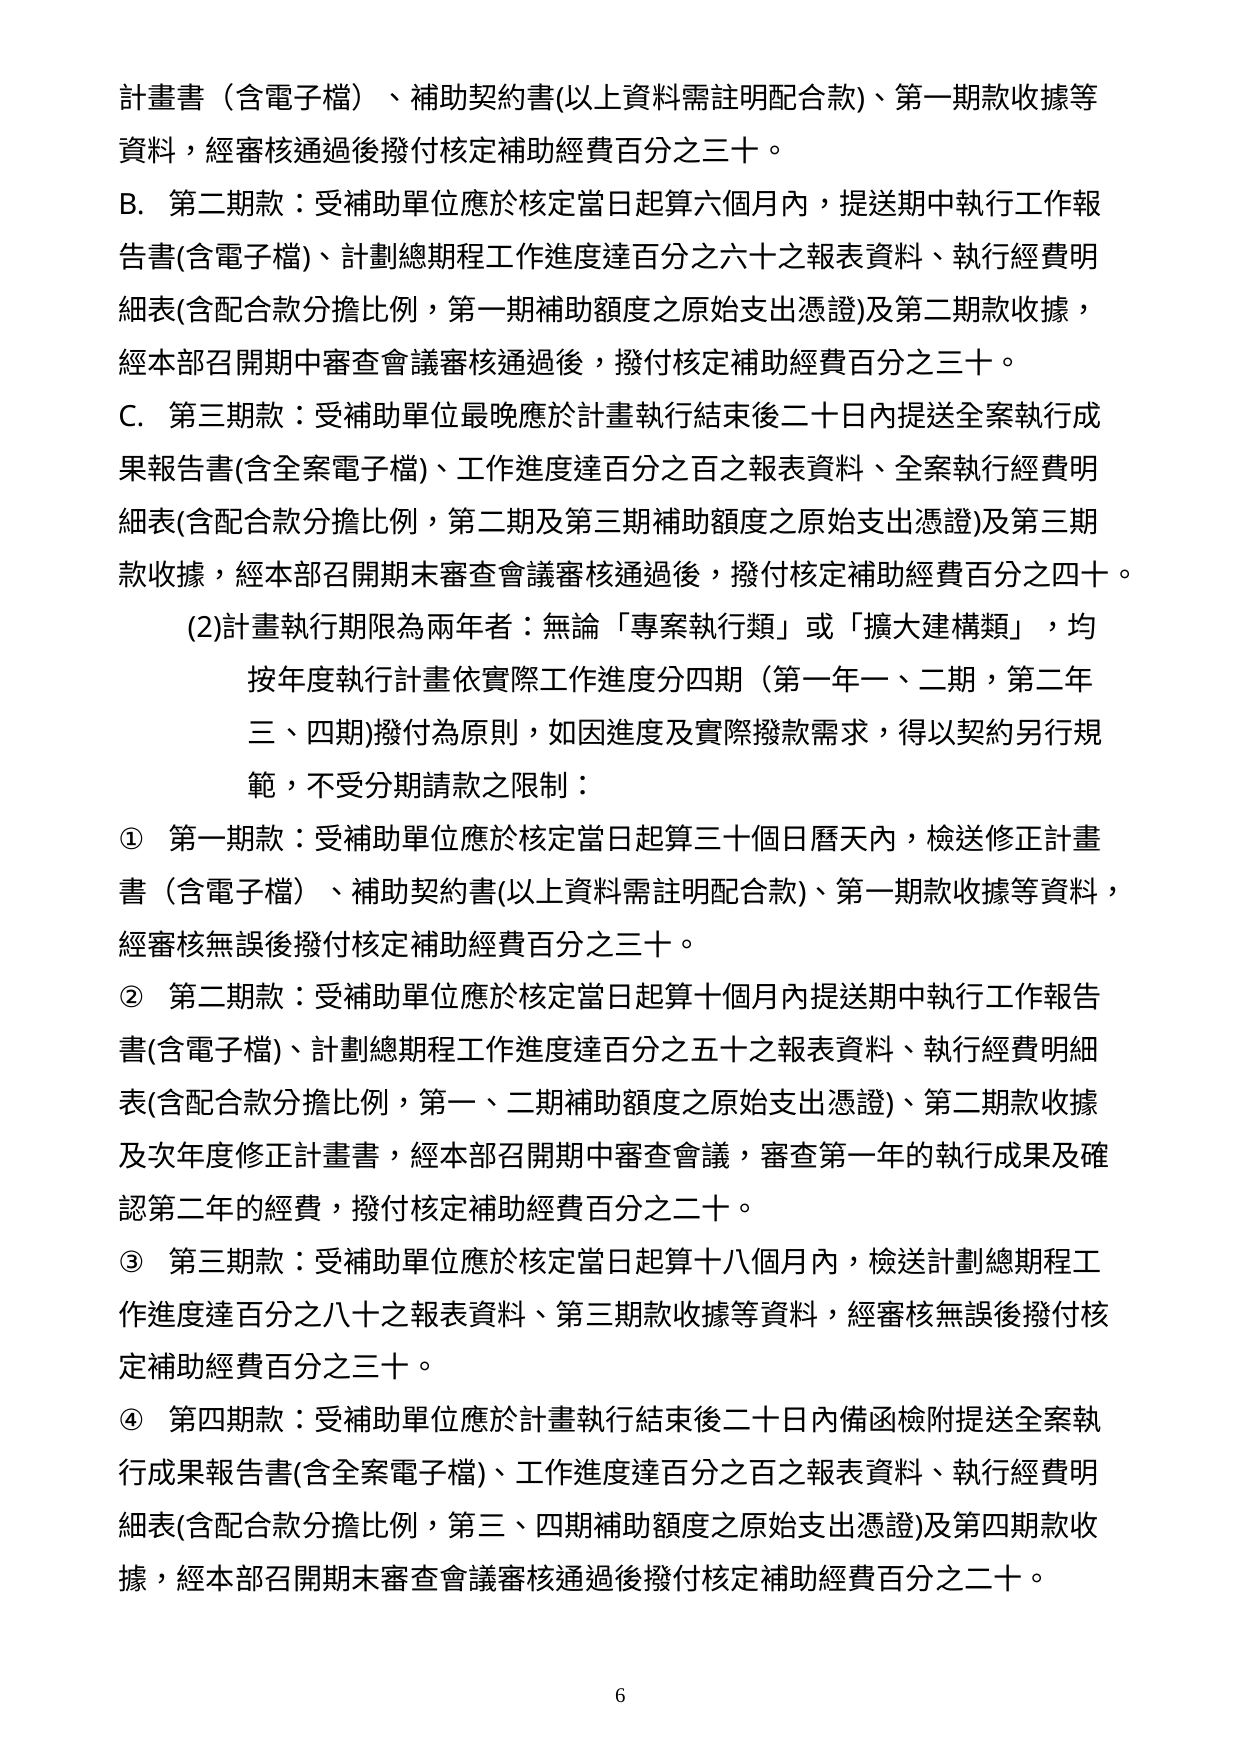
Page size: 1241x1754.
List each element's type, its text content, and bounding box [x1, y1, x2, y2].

list 第三期款：受補助單位應於核定當日起算十八個月內，檢送計劃總期程工作進度達百分之八十之報表資料、第三期款收據等資料，經審核無誤後撥付核定補助經費百分之三十。 [118, 1238, 1122, 1386]
list 第二期款：受補助單位應於核定當日起算十個月內提送期中執行工作報告書(含電子檔)、計劃總期程工作進度達百分之五十之報表資料、執行經費明細表(含配合款分擔比例，第一、二期補助額度之原始支出憑證)、第二期款收據及次年度修正計畫書，經本部召開期中審查會議，審查第一年的執行成果及確認第二年的經費，撥付核定補助經費百分之二十。 [118, 974, 1122, 1228]
list 第三期款：受補助單位最晚應於計畫執行結束後二十日內提送全案執行成果報告書(含全案電子檔)、工作進度達百分之百之報表資料、全案執行經費明細表(含配合款分擔比例，第二期及第三期補助額度之原始支出憑證)及第三期款收據，經本部召開期末審查會議審核通過後，撥付核定補助經費百分之四十。 [118, 392, 1122, 593]
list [118, 75, 1122, 170]
list 第一期款：受補助單位應於核定當日起算三十個日曆天內，檢送修正計畫書（含電子檔）、補助契約書(以上資料需註明配合款)、第一期款收據等資料，經審核無誤後撥付核定補助經費百分之三十。 [118, 815, 1122, 963]
text (2)計畫執行期限為兩年者：無論「專案執行類」或「擴大建構類」，均按年度執行計畫依實際工作進度分四期（第一年一、二期，第二年三、四期)撥付為原則，如因進度及實際撥款需求，得以契約另行規範，不受分期請款之限制： [187, 604, 1122, 805]
list 第二期款：受補助單位應於核定當日起算六個月內，提送期中執行工作報告書(含電子檔)、計劃總期程工作進度達百分之六十之報表資料、執行經費明細表(含配合款分擔比例，第一期補助額度之原始支出憑證)及第二期款收據，經本部召開期中審查會議審核通過後，撥付核定補助經費百分之三十。 [118, 181, 1122, 382]
list 第四期款：受補助單位應於計畫執行結束後二十日內備函檢附提送全案執行成果報告書(含全案電子檔)、工作進度達百分之百之報表資料、執行經費明細表(含配合款分擔比例，第三、四期補助額度之原始支出憑證)及第四期款收據，經本部召開期末審查會議審核通過後撥付核定補助經費百分之二十。 [118, 1397, 1122, 1598]
